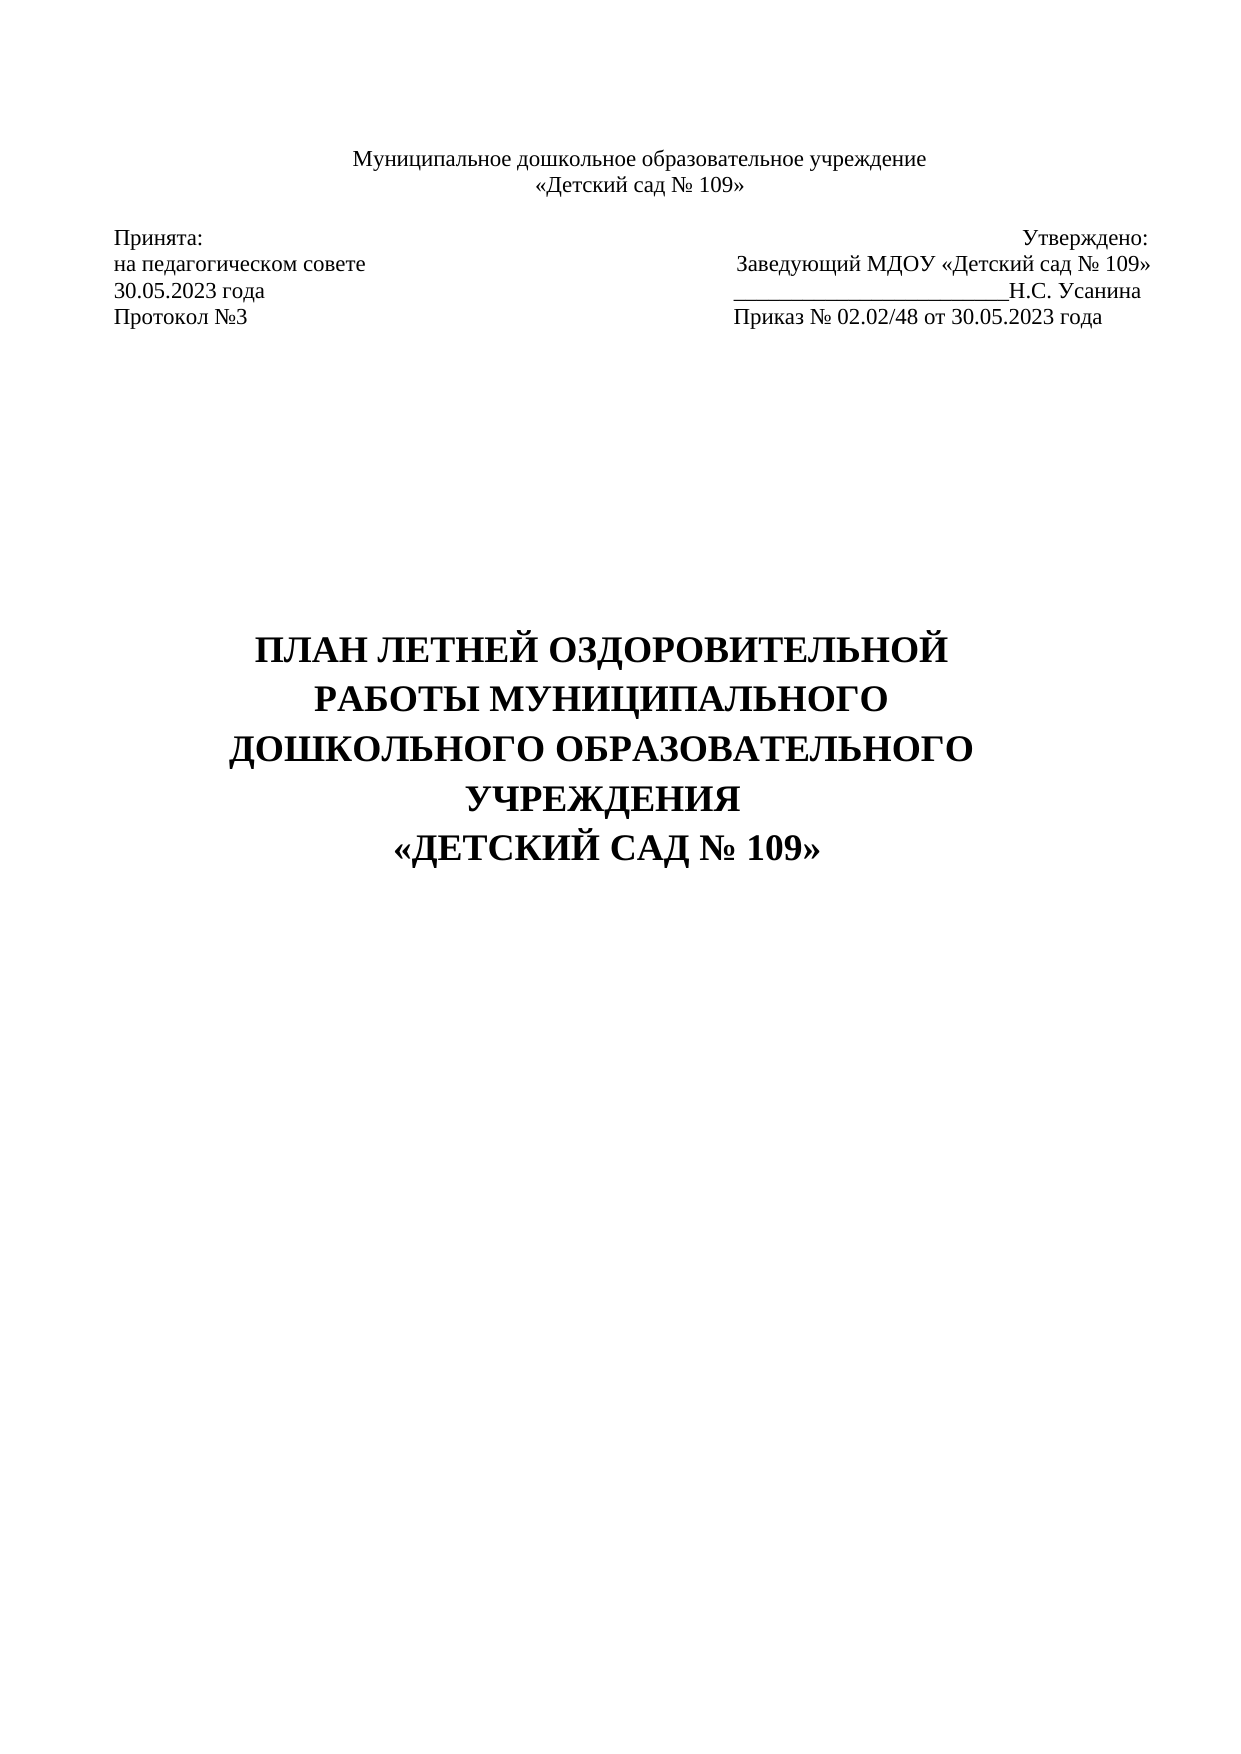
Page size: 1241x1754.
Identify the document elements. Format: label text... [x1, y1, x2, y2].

text ПЛАН ЛЕТНЕЙ ОЗДОРОВИТЕЛЬНОЙ РАБОТЫ МУНИЦИПАЛЬНОГО ДОШКОЛЬНОГО ОБРАЗОВАТЕЛЬНОГО [186, 627, 1017, 769]
text УЧРЕЖДЕНИЯ [186, 776, 1019, 819]
text Принята: Утверждено: [39, 224, 1166, 250]
text «ДЕТСКИЙ САД № 109» [186, 826, 1019, 869]
text на педагогическом совете Заведующий МДОУ «Детский сад № 109» [39, 250, 1166, 277]
text Муниципальное дошкольное образовательное учреждение [39, 145, 1166, 171]
text 30.05.2023 года ________________________Н.С. Усанина [39, 277, 1166, 303]
text Протокол №3 Приказ № 02.02/48 от 30.05.2023 года [39, 303, 1166, 329]
text «Детский сад № 109» [39, 171, 1166, 198]
